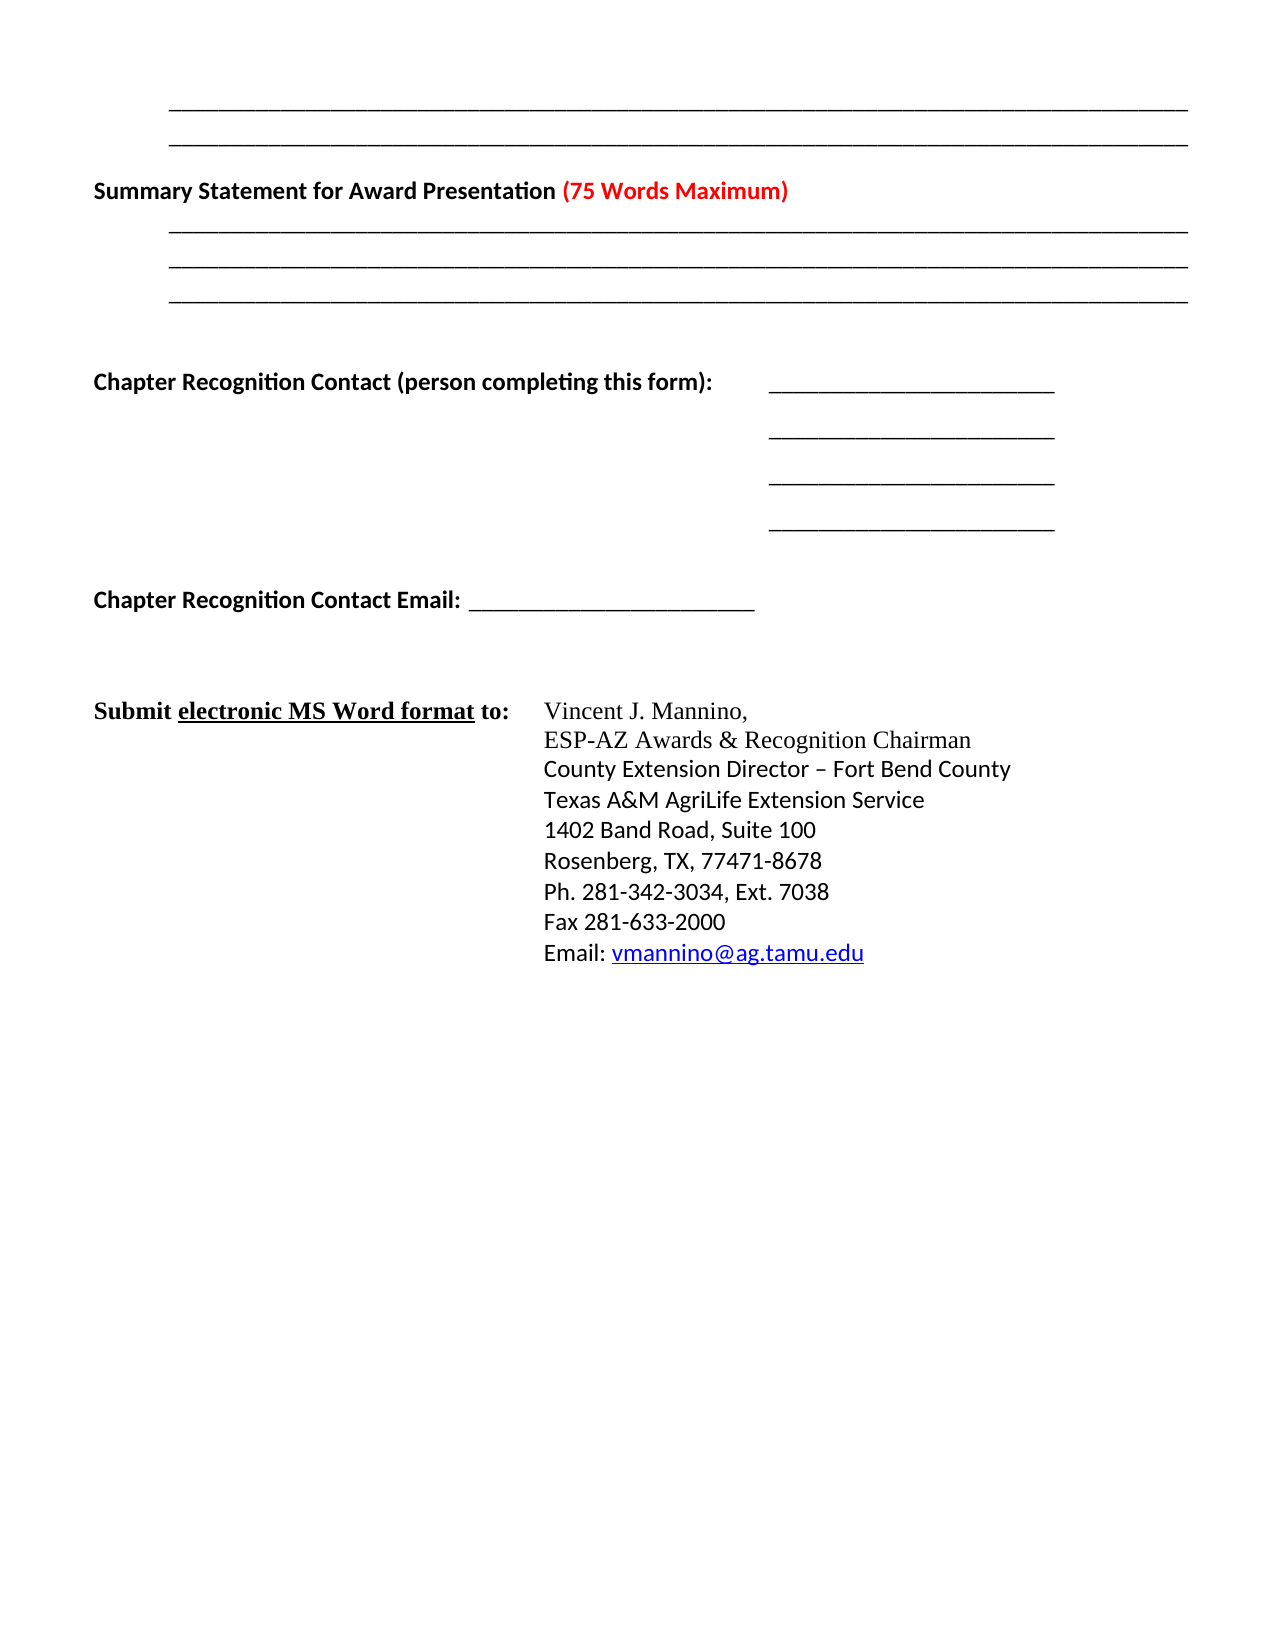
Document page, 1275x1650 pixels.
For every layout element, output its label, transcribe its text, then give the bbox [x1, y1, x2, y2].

text Chapter Recognition Contact (person completing this form): _______________________ [94, 367, 1200, 397]
text Summary Statement for Award Presentation (75 Words Maximum) [94, 175, 1200, 206]
text Submit electronic MS Word format to: Vincent J. Mannino, [94, 696, 1200, 725]
text Fax 281-633-2000 [469, 906, 1200, 937]
text Chapter Recognition Contact Email: _______________________ [94, 584, 1200, 615]
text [94, 84, 1200, 150]
text Email: vmannino@ag.tamu.edu [469, 937, 1200, 967]
text Ph. 281-342-3034, Ext. 7038 [469, 876, 1200, 906]
text _______________________ [694, 504, 1200, 534]
text _______________________ [694, 412, 1200, 443]
text Texas A&M AgriLife Extension Service 1402 Band Road, Suite 100 Rosenberg, TX, 77471-8678 [469, 784, 1200, 876]
text ESP-AZ Awards & Recognition Chairman [469, 725, 1200, 754]
text County Extension Director – Fort Bend County [469, 754, 1200, 784]
text _______________________ [694, 458, 1200, 488]
